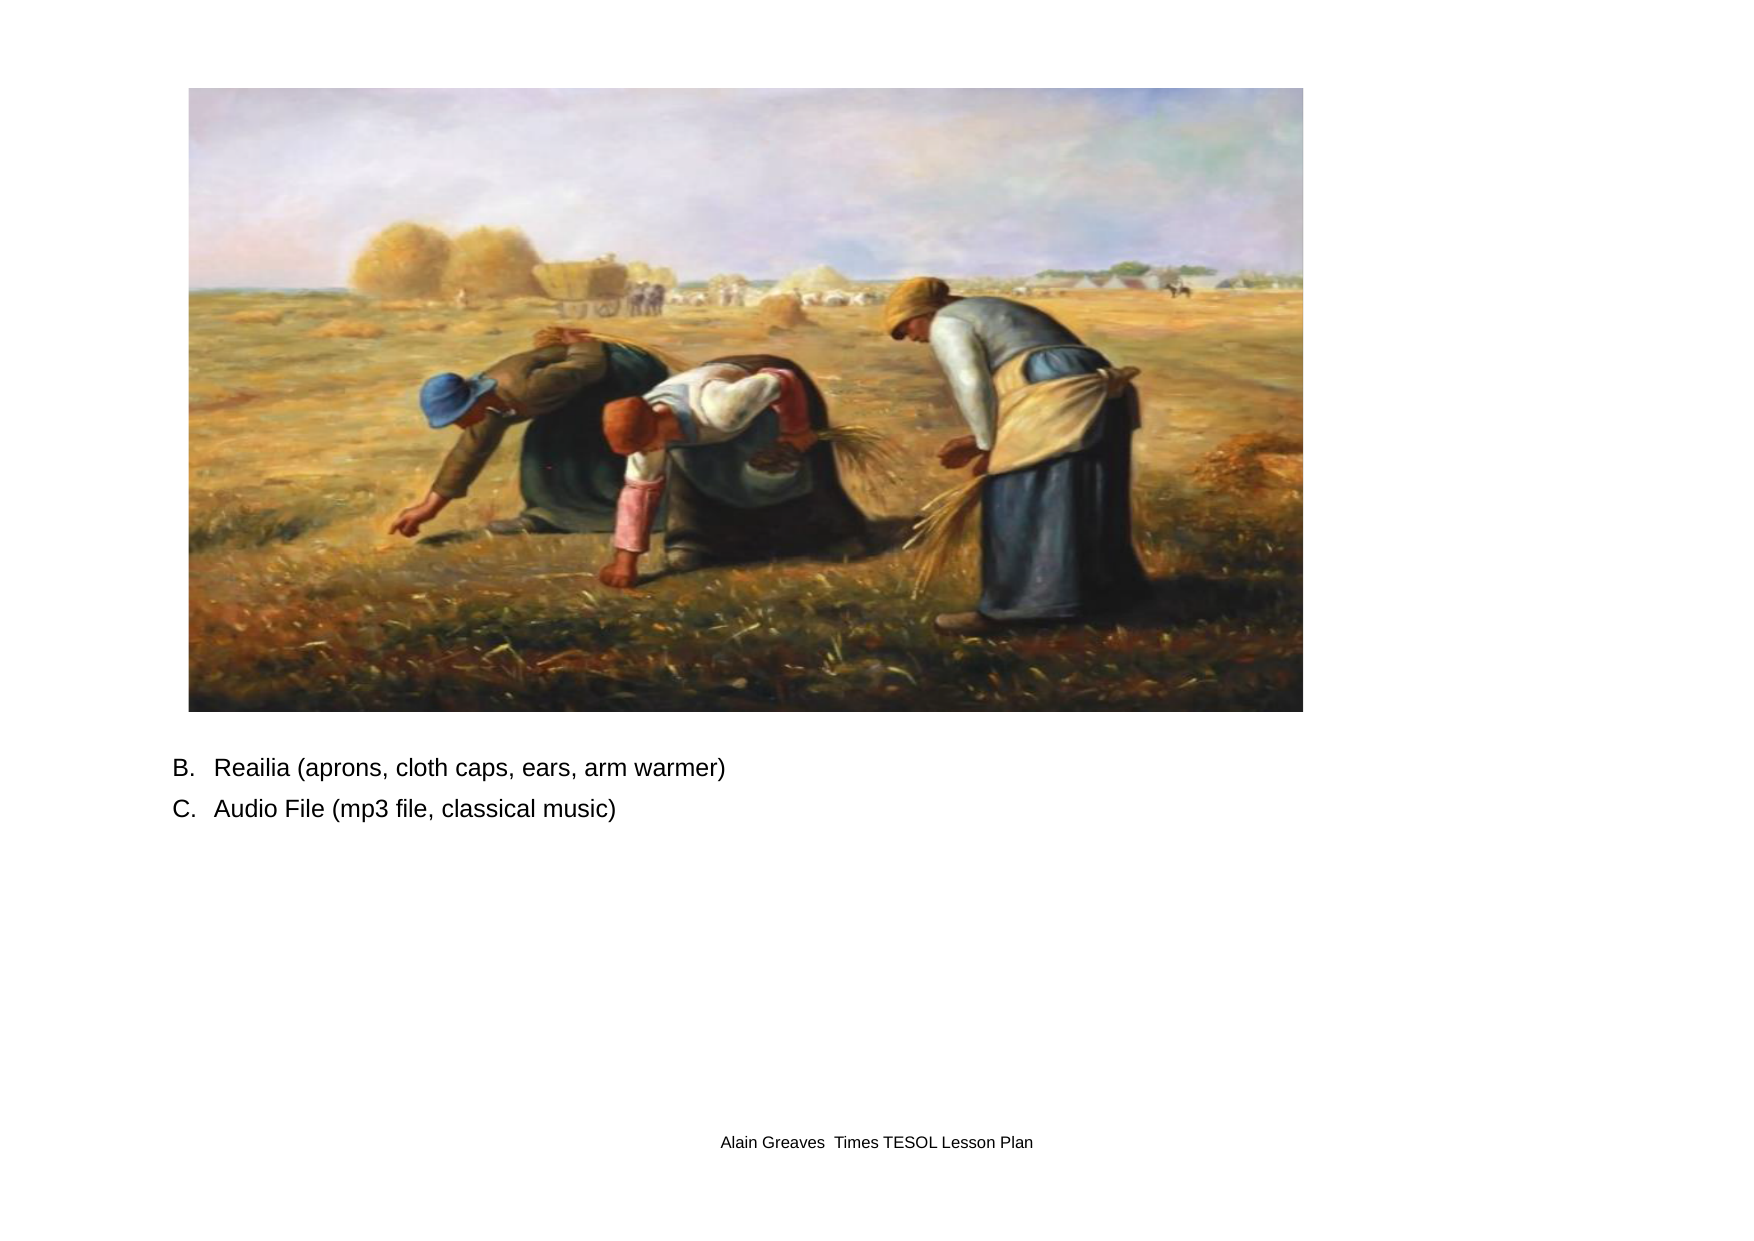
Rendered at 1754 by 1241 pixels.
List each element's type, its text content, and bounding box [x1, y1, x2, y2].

list Audio File (mp3 file, classical music) [172, 794, 1665, 822]
list Reailia (aprons, cloth caps, ears, arm warmer) [172, 752, 1665, 781]
